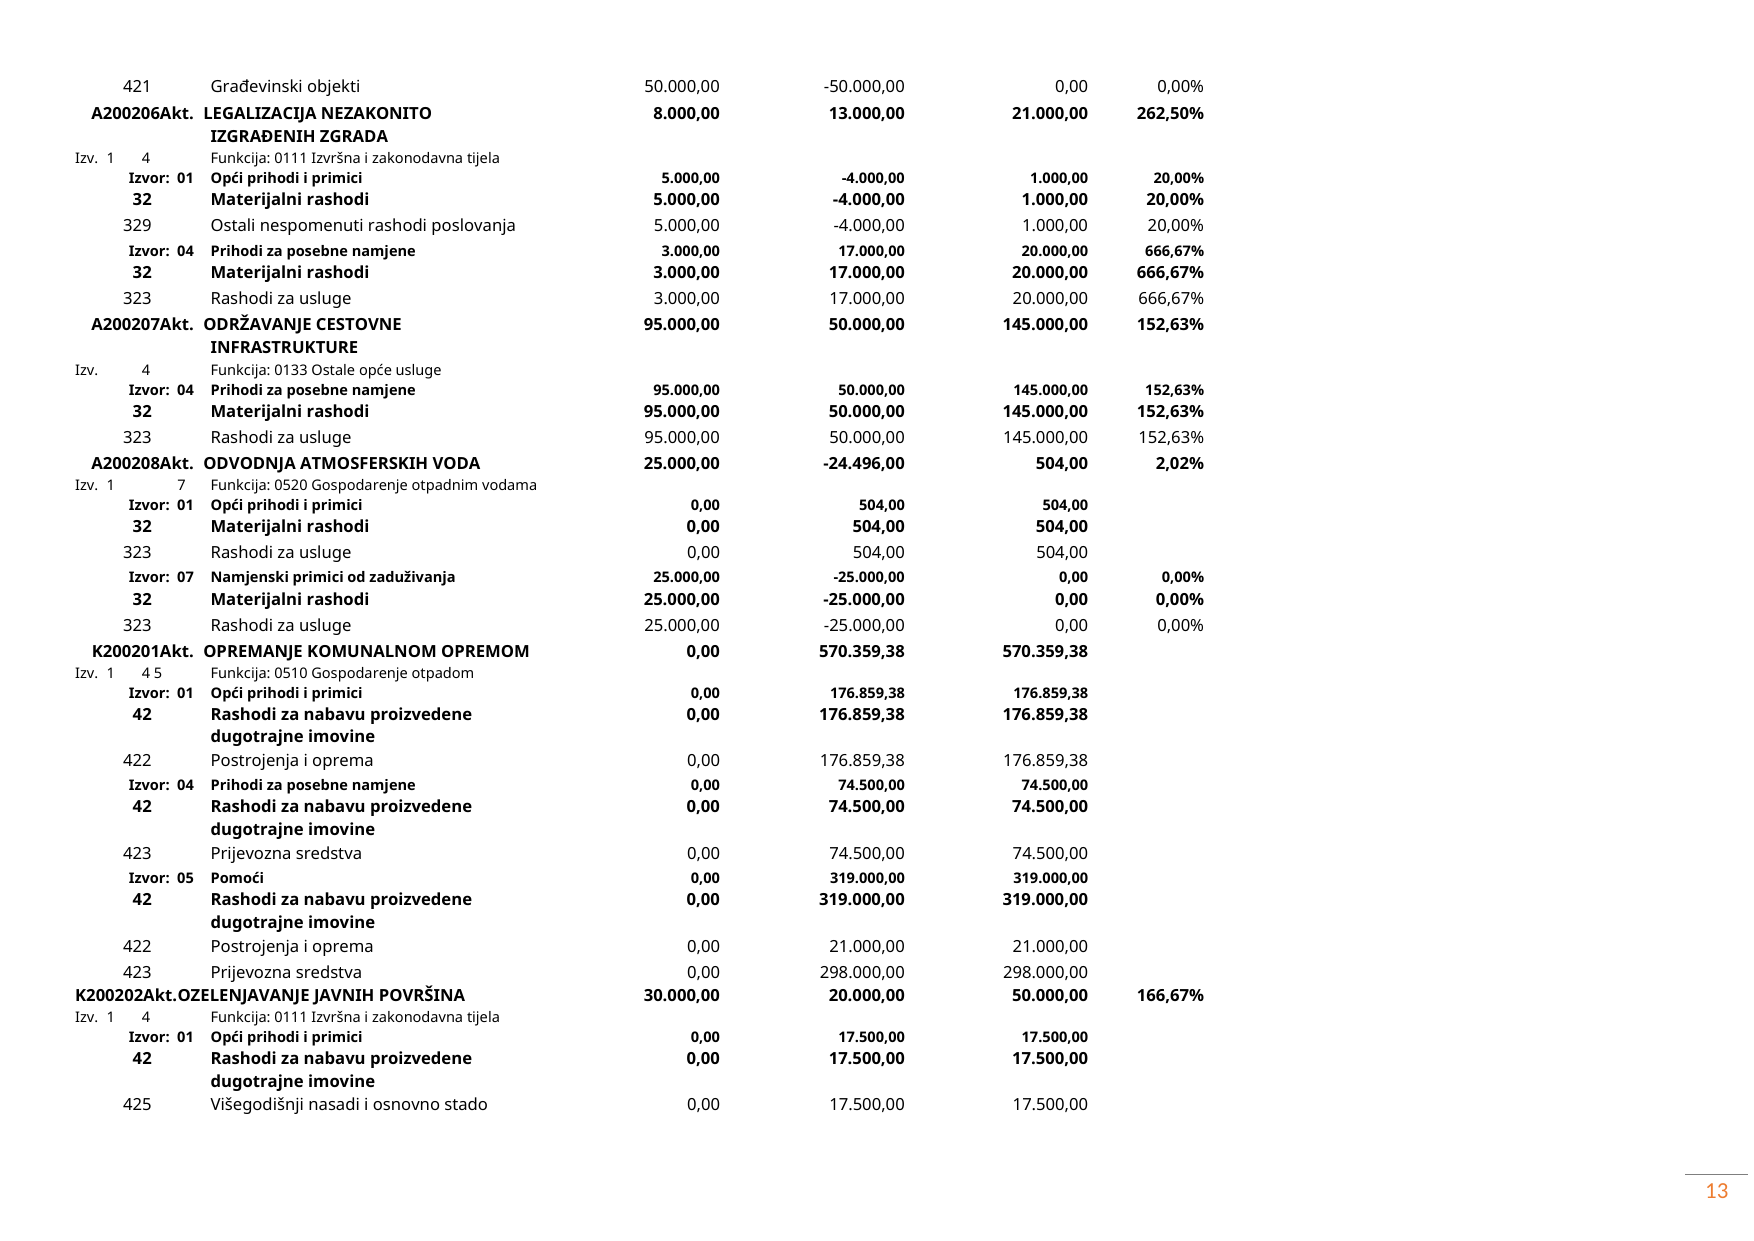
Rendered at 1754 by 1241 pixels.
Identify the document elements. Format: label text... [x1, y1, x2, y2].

text 323 Rashodi za usluge 3.000,00 17.000,00 20.000,00 666,67% [75, 287, 1679, 309]
text K200201Akt. OPREMANJE KOMUNALNOM OPREMOM 0,00 570.359,38 570.359,38 [75, 640, 1679, 662]
text Izv. 1 4 Funkcija: 0111 Izvršna i zakonodavna tijela [75, 1007, 1679, 1027]
text K200202Akt. OZELENJAVANJE JAVNIH POVRŠINA 30.000,00 20.000,00 50.000,00 166,67% [75, 984, 1679, 1007]
text 32 Materijalni rashodi 3.000,00 17.000,00 20.000,00 666,67% [75, 260, 1679, 283]
text 42 Rashodi za nabavu proizvedene 0,00 319.000,00 319.000,00 [75, 888, 1679, 911]
text Izvor: 01 Opći prihodi i primici 5.000,00 -4.000,00 1.000,00 20,00% [75, 168, 1679, 188]
text Izvor: 07 Namjenski primici od zaduživanja 25.000,00 -25.000,00 0,00 0,00% [75, 567, 1679, 587]
text 32 Materijalni rashodi 25.000,00 -25.000,00 0,00 0,00% [75, 587, 1679, 610]
text A200208Akt. ODVODNJA ATMOSFERSKIH VODA 25.000,00 -24.496,00 504,00 2,02% [75, 452, 1679, 475]
text 42 Rashodi za nabavu proizvedene 0,00 74.500,00 74.500,00 [75, 795, 1679, 818]
text 421 Građevinski objekti 50.000,00 -50.000,00 0,00 0,00% [75, 75, 1679, 98]
text 423 Prijevozna sredstva 0,00 298.000,00 298.000,00 [75, 961, 1679, 983]
text dugotrajne imovine [75, 911, 1679, 933]
text Izv. 4 Funkcija: 0133 Ostale opće usluge [75, 359, 1679, 379]
text 329 Ostali nespomenuti rashodi poslovanja 5.000,00 -4.000,00 1.000,00 20,00% [75, 214, 1679, 237]
text dugotrajne imovine [75, 1069, 1679, 1092]
text 32 Materijalni rashodi 5.000,00 -4.000,00 1.000,00 20,00% [75, 188, 1679, 210]
text 323 Rashodi za usluge 95.000,00 50.000,00 145.000,00 152,63% [75, 426, 1679, 448]
text Izv. 1 4 5 Funkcija: 0510 Gospodarenje otpadom [75, 662, 1679, 682]
text Izvor: 01 Opći prihodi i primici 0,00 504,00 504,00 [75, 494, 1679, 514]
text IZGRAĐENIH ZGRADA [75, 124, 1679, 147]
text Izvor: 04 Prihodi za posebne namjene 3.000,00 17.000,00 20.000,00 666,67% [75, 240, 1679, 260]
text A200207Akt. ODRŽAVANJE CESTOVNE 95.000,00 50.000,00 145.000,00 152,63% [75, 313, 1679, 336]
text Izvor: 01 Opći prihodi i primici 0,00 17.500,00 17.500,00 [75, 1027, 1679, 1047]
text dugotrajne imovine [75, 818, 1679, 841]
text A200206Akt. LEGALIZACIJA NEZAKONITO 8.000,00 13.000,00 21.000,00 262,50% [75, 101, 1679, 124]
text 323 Rashodi za usluge 25.000,00 -25.000,00 0,00 0,00% [75, 613, 1679, 636]
text 42 Rashodi za nabavu proizvedene 0,00 17.500,00 17.500,00 [75, 1047, 1679, 1069]
text 323 Rashodi za usluge 0,00 504,00 504,00 [75, 541, 1679, 563]
text dugotrajne imovine [75, 725, 1679, 748]
text Izv. 1 7 Funkcija: 0520 Gospodarenje otpadnim vodama [75, 475, 1679, 494]
text Izv. 1 4 Funkcija: 0111 Izvršna i zakonodavna tijela [75, 148, 1679, 168]
text 32 Materijalni rashodi 0,00 504,00 504,00 [75, 514, 1679, 537]
text Izvor: 04 Prihodi za posebne namjene 95.000,00 50.000,00 145.000,00 152,63% [75, 379, 1679, 399]
text 422 Postrojenja i oprema 0,00 21.000,00 21.000,00 [75, 934, 1679, 957]
text 425 Višegodišnji nasadi i osnovno stado 0,00 17.500,00 17.500,00 [75, 1093, 1679, 1116]
text 423 Prijevozna sredstva 0,00 74.500,00 74.500,00 [75, 842, 1679, 864]
text Izvor: 05 Pomoći 0,00 319.000,00 319.000,00 [75, 868, 1679, 888]
text Izvor: 01 Opći prihodi i primici 0,00 176.859,38 176.859,38 [75, 682, 1679, 702]
text 42 Rashodi za nabavu proizvedene 0,00 176.859,38 176.859,38 [75, 702, 1679, 725]
text Izvor: 04 Prihodi za posebne namjene 0,00 74.500,00 74.500,00 [75, 775, 1679, 795]
text 422 Postrojenja i oprema 0,00 176.859,38 176.859,38 [75, 749, 1679, 771]
text INFRASTRUKTURE [75, 336, 1679, 358]
text 32 Materijalni rashodi 95.000,00 50.000,00 145.000,00 152,63% [75, 399, 1679, 422]
